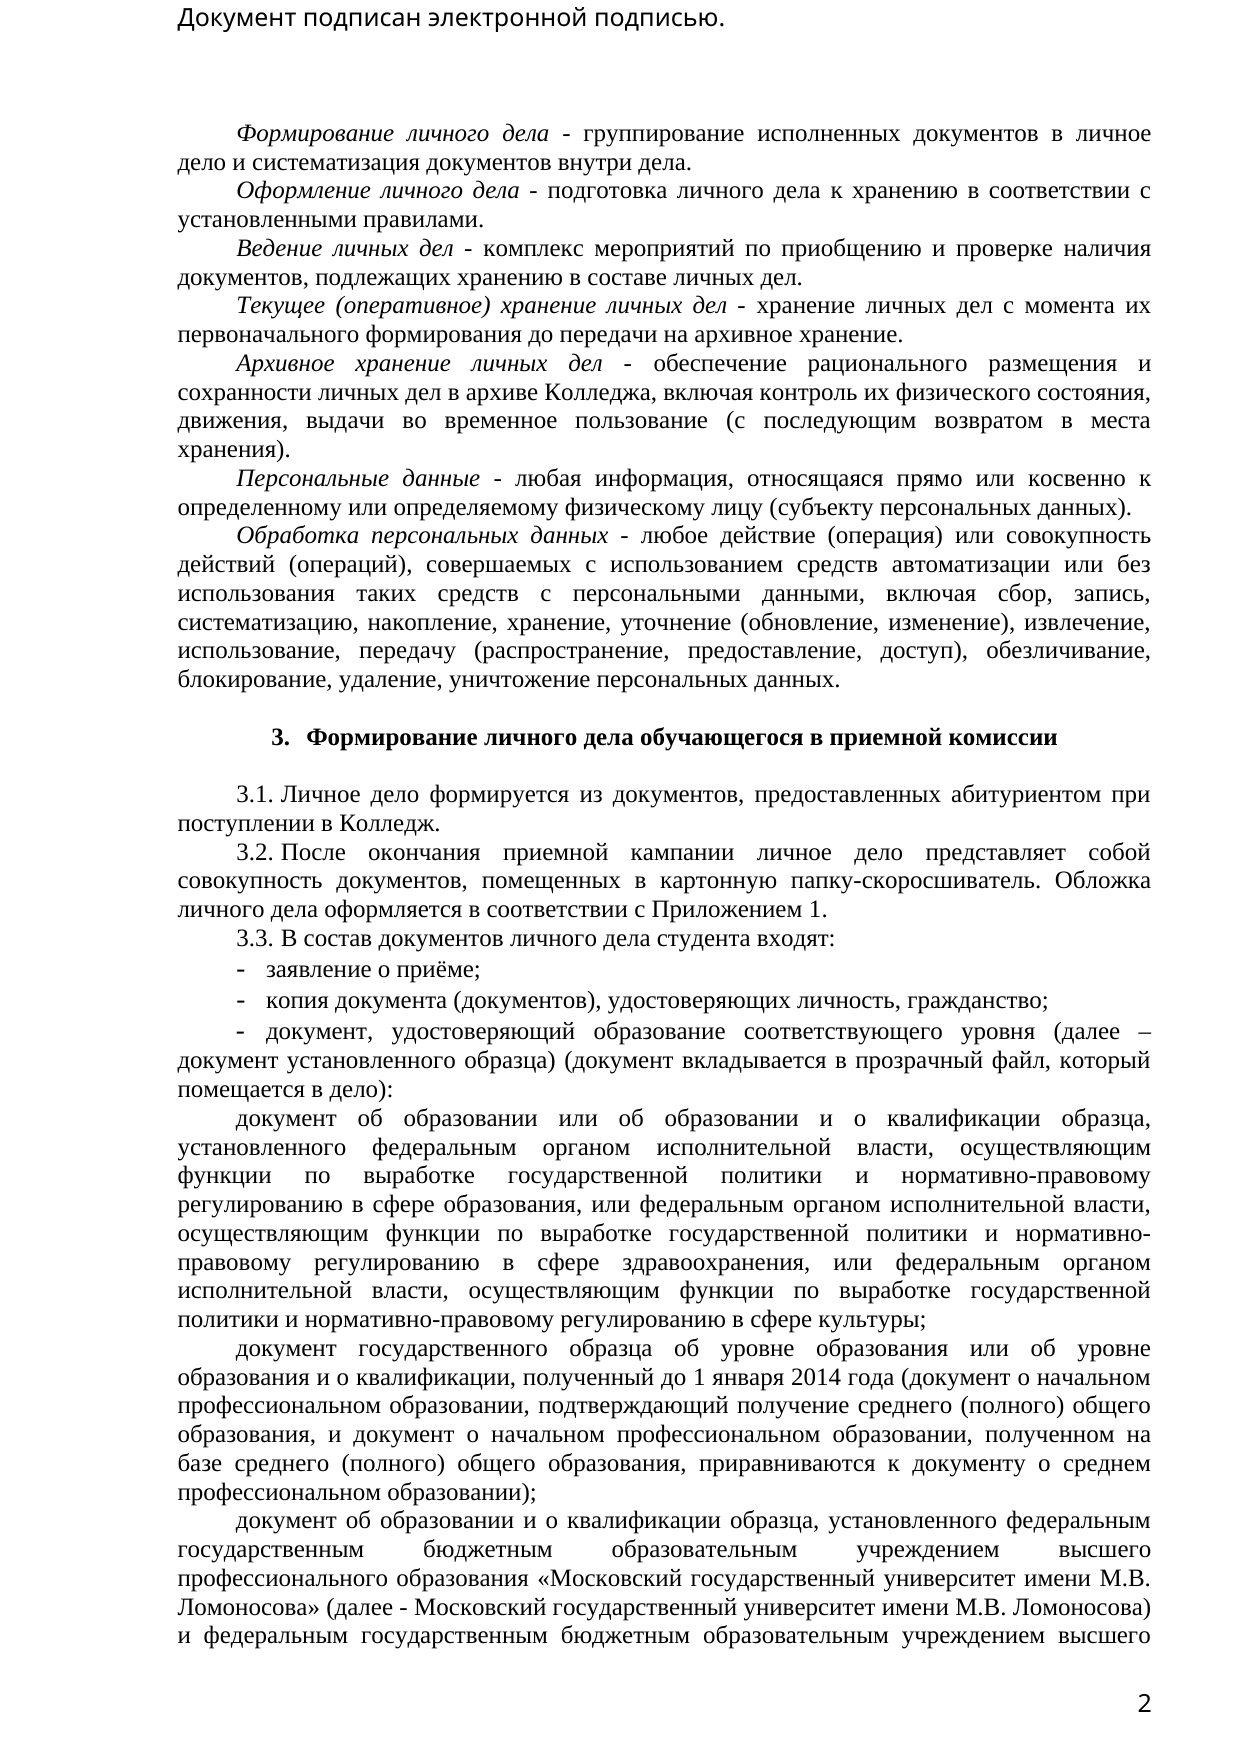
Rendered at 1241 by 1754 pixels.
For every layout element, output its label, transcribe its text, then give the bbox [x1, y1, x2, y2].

list Формирование личного дела обучающегося в приемной комиссии [177, 722, 1152, 751]
list заявление о приёме; [177, 952, 1152, 983]
list Личное дело формируется из документов, предоставленных абитуриентом при поступлении в Колледж. [177, 779, 1152, 837]
text Ведение личных дел - комплекс мероприятий по приобщению и проверке наличия документов, подлежащих хранению в составе личных дел. [177, 233, 1152, 291]
list После окончания приемной кампании личное дело представляет собой совокупность документов, помещенных в картонную папку-скоросшиватель. Обложка личного дела оформляется в соответствии с Приложением 1. [177, 837, 1152, 923]
list В состав документов личного дела студента входят: [177, 923, 1152, 952]
list копия документа (документов), удостоверяющих личность, гражданство; [177, 983, 1152, 1014]
text Обработка персональных данных - любое действие (операция) или совокупность действий (операций), совершаемых с использованием средств автоматизации или без использования таких средств с персональными данными, включая сбор, запись, систематизацию, накопление, хранение, уточнение (обновление, изменение), извлечение, использование, передачу (распространение, предоставление, доступ), обезличивание, блокирование, удаление, уничтожение персональных данных. [177, 521, 1152, 693]
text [177, 1505, 1152, 1649]
text документ об образовании или об образовании и о квалификации образца, установленного федеральным органом исполнительной власти, осуществляющим функции по выработке государственной политики и нормативно-правовому регулированию в сфере образования, или федеральным органом исполнительной власти, осуществляющим функции по выработке государственной политики и нормативно-правовому регулированию в сфере здравоохранения, или федеральным органом исполнительной власти, осуществляющим функции по выработке государственной политики и нормативно-правовому регулированию в сфере культуры; [177, 1103, 1152, 1333]
text Архивное хранение личных дел - обеспечение рационального размещения и сохранности личных дел в архиве Колледжа, включая контроль их физического состояния, движения, выдачи во временное пользование (с последующим возвратом в места хранения). [177, 348, 1152, 463]
text Персональные данные - любая информация, относящаяся прямо или косвенно к определенному или определяемому физическому лицу (субъекту персональных данных). [177, 463, 1152, 521]
text Оформление личного дела - подготовка личного дела к хранению в соответствии с установленными правилами. [177, 176, 1152, 233]
text Формирование личного дела - группирование исполненных документов в личное дело и систематизация документов внутри дела. [177, 118, 1152, 176]
list документ, удостоверяющий образование соответствующего уровня (далее – документ установленного образца) (документ вкладывается в прозрачный файл, который помещается в дело): [177, 1014, 1152, 1103]
text Текущее (оперативное) хранение личных дел - хранение личных дел с момента их первоначального формирования до передачи на архивное хранение. [177, 291, 1152, 348]
text документ государственного образца об уровне образования или об уровне образования и о квалификации, полученный до 1 января 2014 года (документ о начальном профессиональном образовании, подтверждающий получение среднего (полного) общего образования, и документ о начальном профессиональном образовании, полученном на базе среднего (полного) общего образования, приравниваются к документу о среднем профессиональном образовании); [177, 1333, 1152, 1505]
